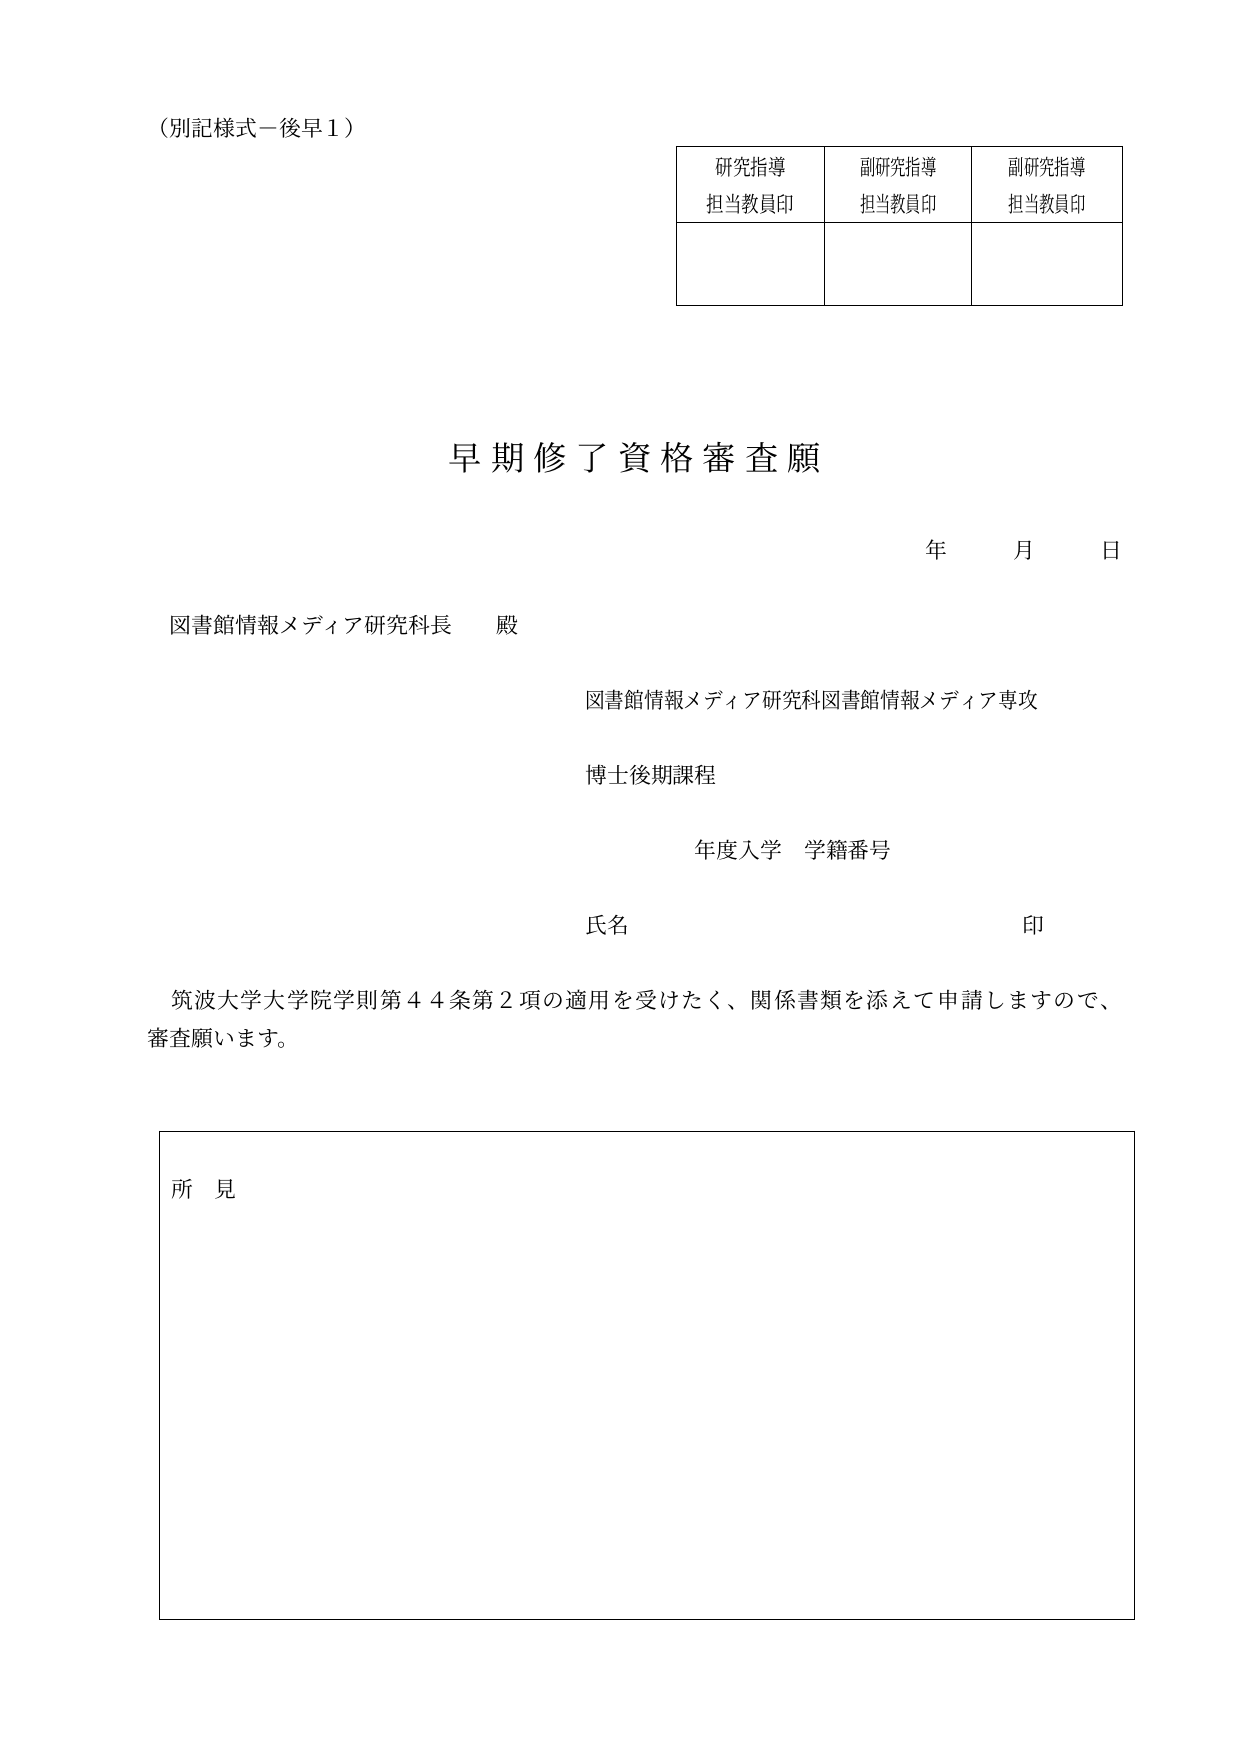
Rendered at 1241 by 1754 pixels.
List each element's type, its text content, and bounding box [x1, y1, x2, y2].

table_header 研究指導 担当教員印 [677, 147, 824, 222]
text 博士後期課程 [148, 756, 1122, 793]
table_cell [825, 223, 971, 304]
table_header 副研究指導 担当教員印 [825, 147, 971, 222]
text （別記様式－後早１） [148, 108, 1122, 146]
table_header 所 見 研究指導担当教員 [160, 1132, 1134, 1619]
text 年度入学 学籍番号 [148, 831, 1122, 868]
table_header 副研究指導 担当教員印 [972, 147, 1122, 222]
text 図書館情報メディア研究科図書館情報メディア専攻 [148, 681, 1122, 718]
text 氏名 印 [148, 906, 1122, 943]
text 審査願います。 [148, 1018, 1122, 1056]
table_cell [677, 223, 824, 304]
text 早期修了資格審査願 [148, 418, 1122, 493]
text 図書館情報メディア研究科長 殿 [148, 606, 1122, 643]
table_cell [972, 223, 1122, 304]
text 年 月 日 [148, 531, 1122, 568]
text 筑波大学大学院学則第４４条第２項の適用を受けたく、関係書類を添えて申請しますので、 [148, 981, 1122, 1018]
